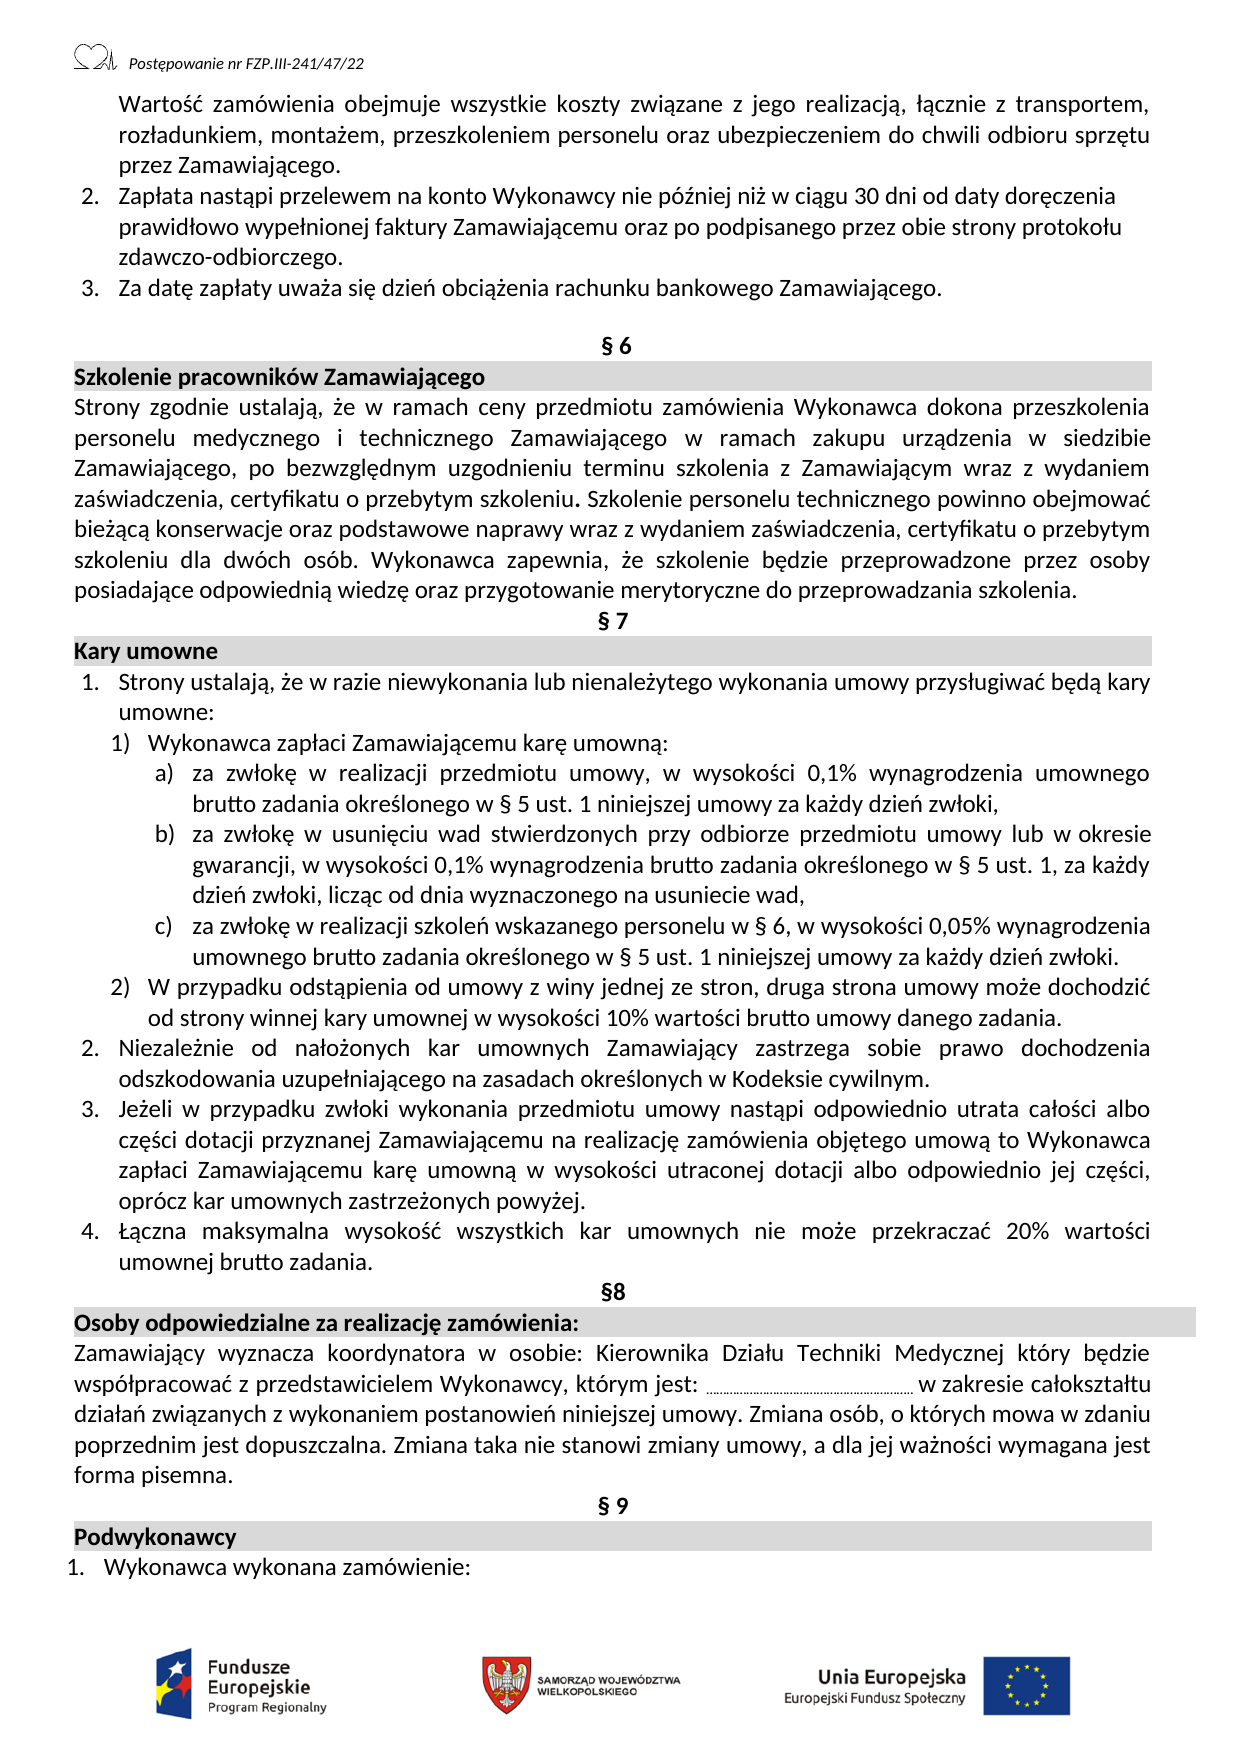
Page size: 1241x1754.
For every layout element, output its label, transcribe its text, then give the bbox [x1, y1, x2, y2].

text § 7 [74, 605, 1152, 636]
list Wykonawca wykonana zamówienie: [66, 1551, 1152, 1582]
text § 9 [74, 1490, 1152, 1521]
list za zwłokę w realizacji przedmiotu umowy, w wysokości 0,1% wynagrodzenia umownego brutto zadania określonego w § 5 ust. 1 niniejszej umowy za każdy dzień zwłoki, [154, 758, 1152, 819]
list za zwłokę w usunięciu wad stwierdzonych przy odbiorze przedmiotu umowy lub w okresie gwarancji, w wysokości 0,1% wynagrodzenia brutto zadania określonego w § 5 ust. 1, za każdy dzień zwłoki, licząc od dnia wyznaczonego na usuniecie wad, [154, 819, 1152, 910]
list Łączna maksymalna wysokość wszystkich kar umownych nie może przekraczać 20% wartości umownej brutto zadania. [81, 1215, 1152, 1276]
picture [73, 44, 118, 70]
list za zwłokę w realizacji szkoleń wskazanego personelu w § 6, w wysokości 0,05% wynagrodzenia umownego brutto zadania określonego w § 5 ust. 1 niniejszej umowy za każdy dzień zwłoki. [154, 910, 1152, 971]
list Niezależnie od nałożonych kar umownych Zamawiający zastrzega sobie prawo dochodzenia odszkodowania uzupełniającego na zasadach określonych w Kodeksie cywilnym. [81, 1032, 1152, 1093]
text Osoby odpowiedzialne za realizację zamówienia: [74, 1307, 1196, 1337]
list Jeżeli w przypadku zwłoki wykonania przedmiotu umowy nastąpi odpowiednio utrata całości albo części dotacji przyznanej Zamawiającemu na realizację zamówienia objętego umową to Wykonawca zapłaci Zamawiającemu karę umowną w wysokości utraconej dotacji albo odpowiednio jej części, oprócz kar umownych zastrzeżonych powyżej. [81, 1093, 1152, 1215]
text § 6 [81, 330, 1152, 361]
text Kary umowne [74, 636, 1152, 666]
text Zamawiający wyznacza koordynatora w osobie: Kierownika Działu Techniki Medycznej który będzie współpracować z przedstawicielem Wykonawcy, którym jest: …………………………………………………….. w zakresie całokształtu działań związanych z wykonaniem postanowień niniejszej umowy. Zmiana osób, o których mowa w zdaniu poprzednim jest dopuszczalna. Zmiana taka nie stanowi zmiany umowy, a dla jej ważności wymagana jest forma pisemna. [74, 1337, 1152, 1490]
picture [138, 1638, 1088, 1733]
text Strony zgodnie ustalają, że w ramach ceny przedmiotu zamówienia Wykonawca dokona przeszkolenia personelu medycznego i technicznego Zamawiającego w ramach zakupu urządzenia w siedzibie Zamawiającego, po bezwzględnym uzgodnieniu terminu szkolenia z Zamawiającym wraz z wydaniem zaświadczenia, certyfikatu o przebytym szkoleniu. Szkolenie personelu technicznego powinno obejmować bieżącą konserwacje oraz podstawowe naprawy wraz z wydaniem zaświadczenia, certyfikatu o przebytym szkoleniu dla dwóch osób. Wykonawca zapewnia, że szkolenie będzie przeprowadzone przez osoby posiadające odpowiednią wiedzę oraz przygotowanie merytoryczne do przeprowadzania szkolenia. [74, 391, 1152, 605]
list Za datę zapłaty uważa się dzień obciążenia rachunku bankowego Zamawiającego. [81, 272, 1152, 330]
text Szkolenie pracowników Zamawiającego [74, 361, 1152, 391]
list Zapłata nastąpi przelewem na konto Wykonawcy nie później niż w ciągu 30 dni od daty doręczenia prawidłowo wypełnionej faktury Zamawiającemu oraz po podpisanego przez obie strony protokołu zdawczo-odbiorczego. [81, 180, 1152, 272]
text §8 [74, 1276, 1152, 1307]
list W przypadku odstąpienia od umowy z winy jednej ze stron, druga strona umowy może dochodzić od strony winnej kary umownej w wysokości 10% wartości brutto umowy danego zadania. [110, 971, 1152, 1032]
list Wykonawca zapłaci Zamawiającemu karę umowną: [110, 727, 1152, 758]
text Podwykonawcy [74, 1521, 1152, 1551]
list Strony ustalają, że w razie niewykonania lub nienależytego wykonania umowy przysługiwać będą kary umowne: [81, 666, 1152, 727]
text Wartość zamówienia obejmuje wszystkie koszty związane z jego realizacją, łącznie z transportem, rozładunkiem, montażem, przeszkoleniem personelu oraz ubezpieczeniem do chwili odbioru sprzętu przez Zamawiającego. [118, 89, 1152, 180]
